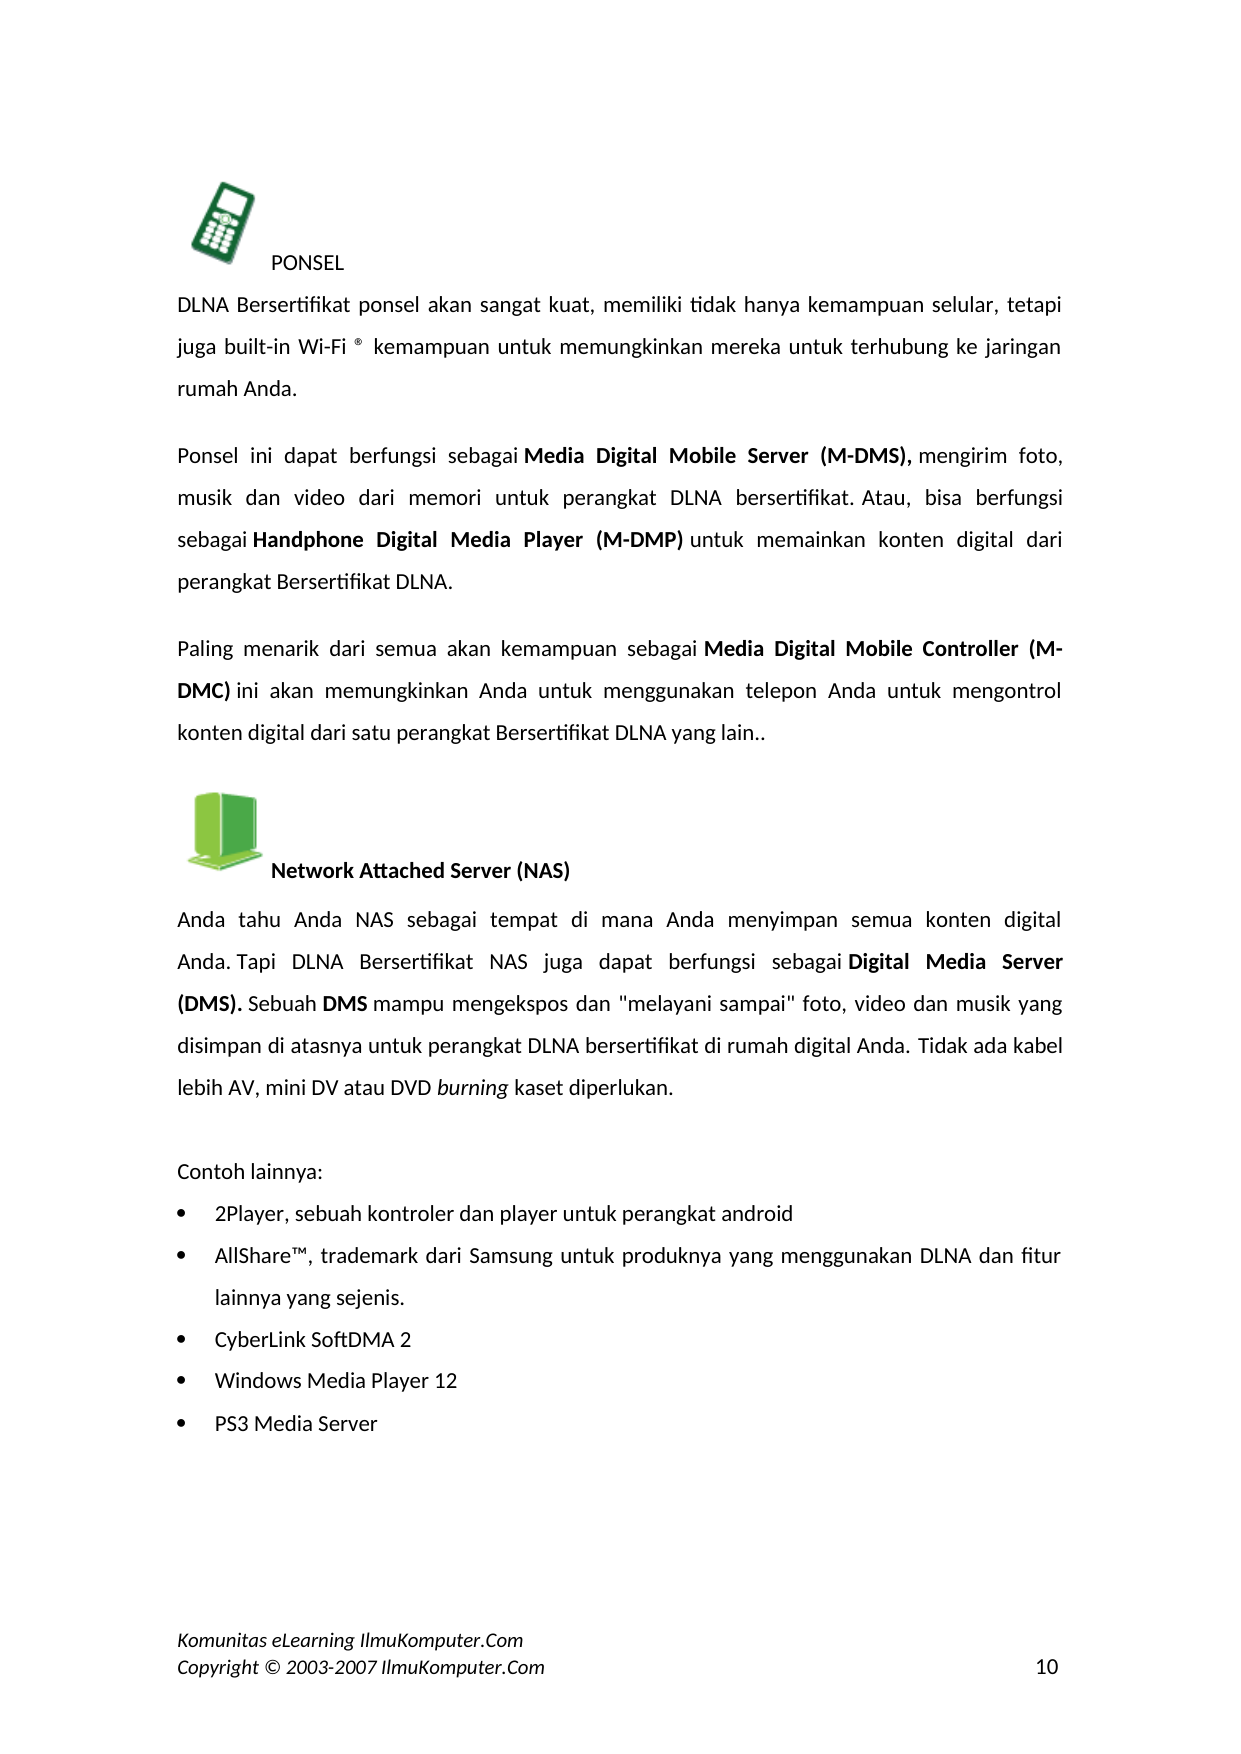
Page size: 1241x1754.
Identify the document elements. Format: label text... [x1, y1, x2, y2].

list Windows Media Player 12 [177, 1367, 1063, 1395]
text Ponsel ini dapat berfungsi sebagai Media Digital Mobile Server (M-DMS), mengirim foto, musik dan video dari memori untuk perangkat DLNA bersertifikat. Atau, bisa berfungsi sebagai Handphone Digital Media Player (M-DMP) untuk memainkan konten digital dari perangkat Bersertifikat DLNA. [177, 441, 1063, 595]
list PS3 Media Server [177, 1409, 1063, 1437]
text PONSEL [177, 177, 1063, 276]
picture [177, 785, 271, 879]
list Contoh lainnya: [177, 1157, 1063, 1185]
list AllShare™, trademark dari Samsung untuk produknya yang menggunakan DLNA dan fitur lainnya yang sejenis. [177, 1241, 1063, 1311]
text Anda tahu Anda NAS sebagai tempat di mana Anda menyimpan semua konten digital Anda. Tapi DLNA Bersertifikat NAS juga dapat berfungsi sebagai Digital Media Server (DMS). Sebuah DMS mampu mengekspos dan "melayani sampai" foto, video dan musik yang disimpan di atasnya untuk perangkat DLNA bersertifikat di rumah digital Anda. Tidak ada kabel lebih AV, mini DV atau DVD burning kaset diperlukan. [177, 905, 1063, 1101]
text DLNA Bersertifikat ponsel akan sangat kuat, memiliki tidak hanya kemampuan selular, tetapi juga built-in Wi-Fi ® kemampuan untuk memungkinkan mereka untuk terhubung ke jaringan rumah Anda. [177, 290, 1063, 402]
list CyberLink SoftDMA 2 [177, 1325, 1063, 1353]
subtitle Network Attached Server (NAS) [177, 785, 1063, 885]
text Paling menarik dari semua akan kemampuan sebagai Media Digital Mobile Controller (M-DMC) ini akan memungkinkan Anda untuk menggunakan telepon Anda untuk mengontrol konten digital dari satu perangkat Bersertifikat DLNA yang lain.. [177, 634, 1063, 746]
list 2Player, sebuah kontroler dan player untuk perangkat android [177, 1199, 1063, 1227]
picture [177, 177, 271, 271]
